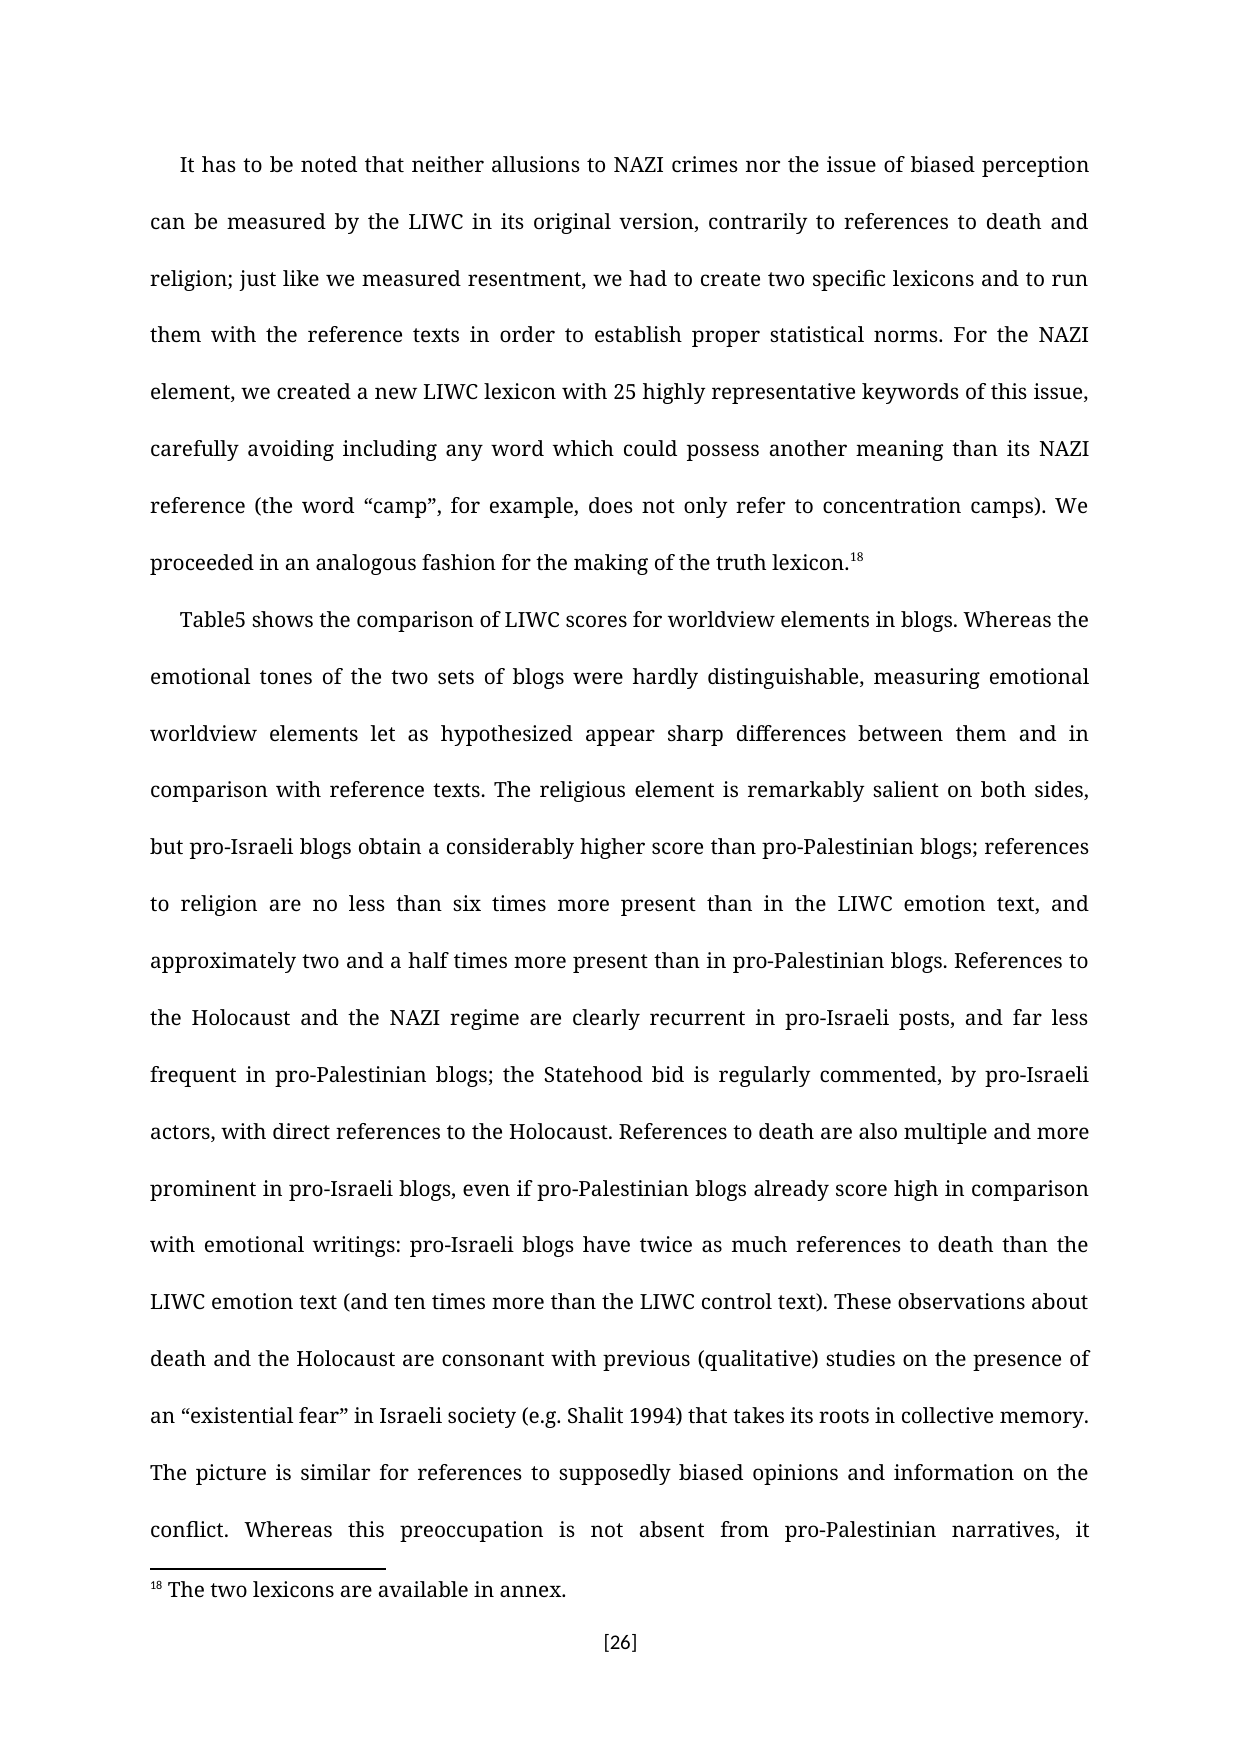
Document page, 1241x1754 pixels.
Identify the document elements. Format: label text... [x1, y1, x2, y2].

text It has to be noted that neither allusions to NAZI crimes nor the issue of biased perception can be measured by the LIWC in its original version, contrarily to references to death and religion; just like we measured resentment, we had to create two specific lexicons and to run them with the reference texts in order to establish proper statistical norms. For the NAZI element, we created a new LIWC lexicon with 25 highly representative keywords of this issue, carefully avoiding including any word which could possess another meaning than its NAZI reference (the word “camp”, for example, does not only refer to concentration camps). We proceeded in an analogous fashion for the making of the truth lexicon. [150, 150, 1090, 577]
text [150, 605, 1090, 1543]
